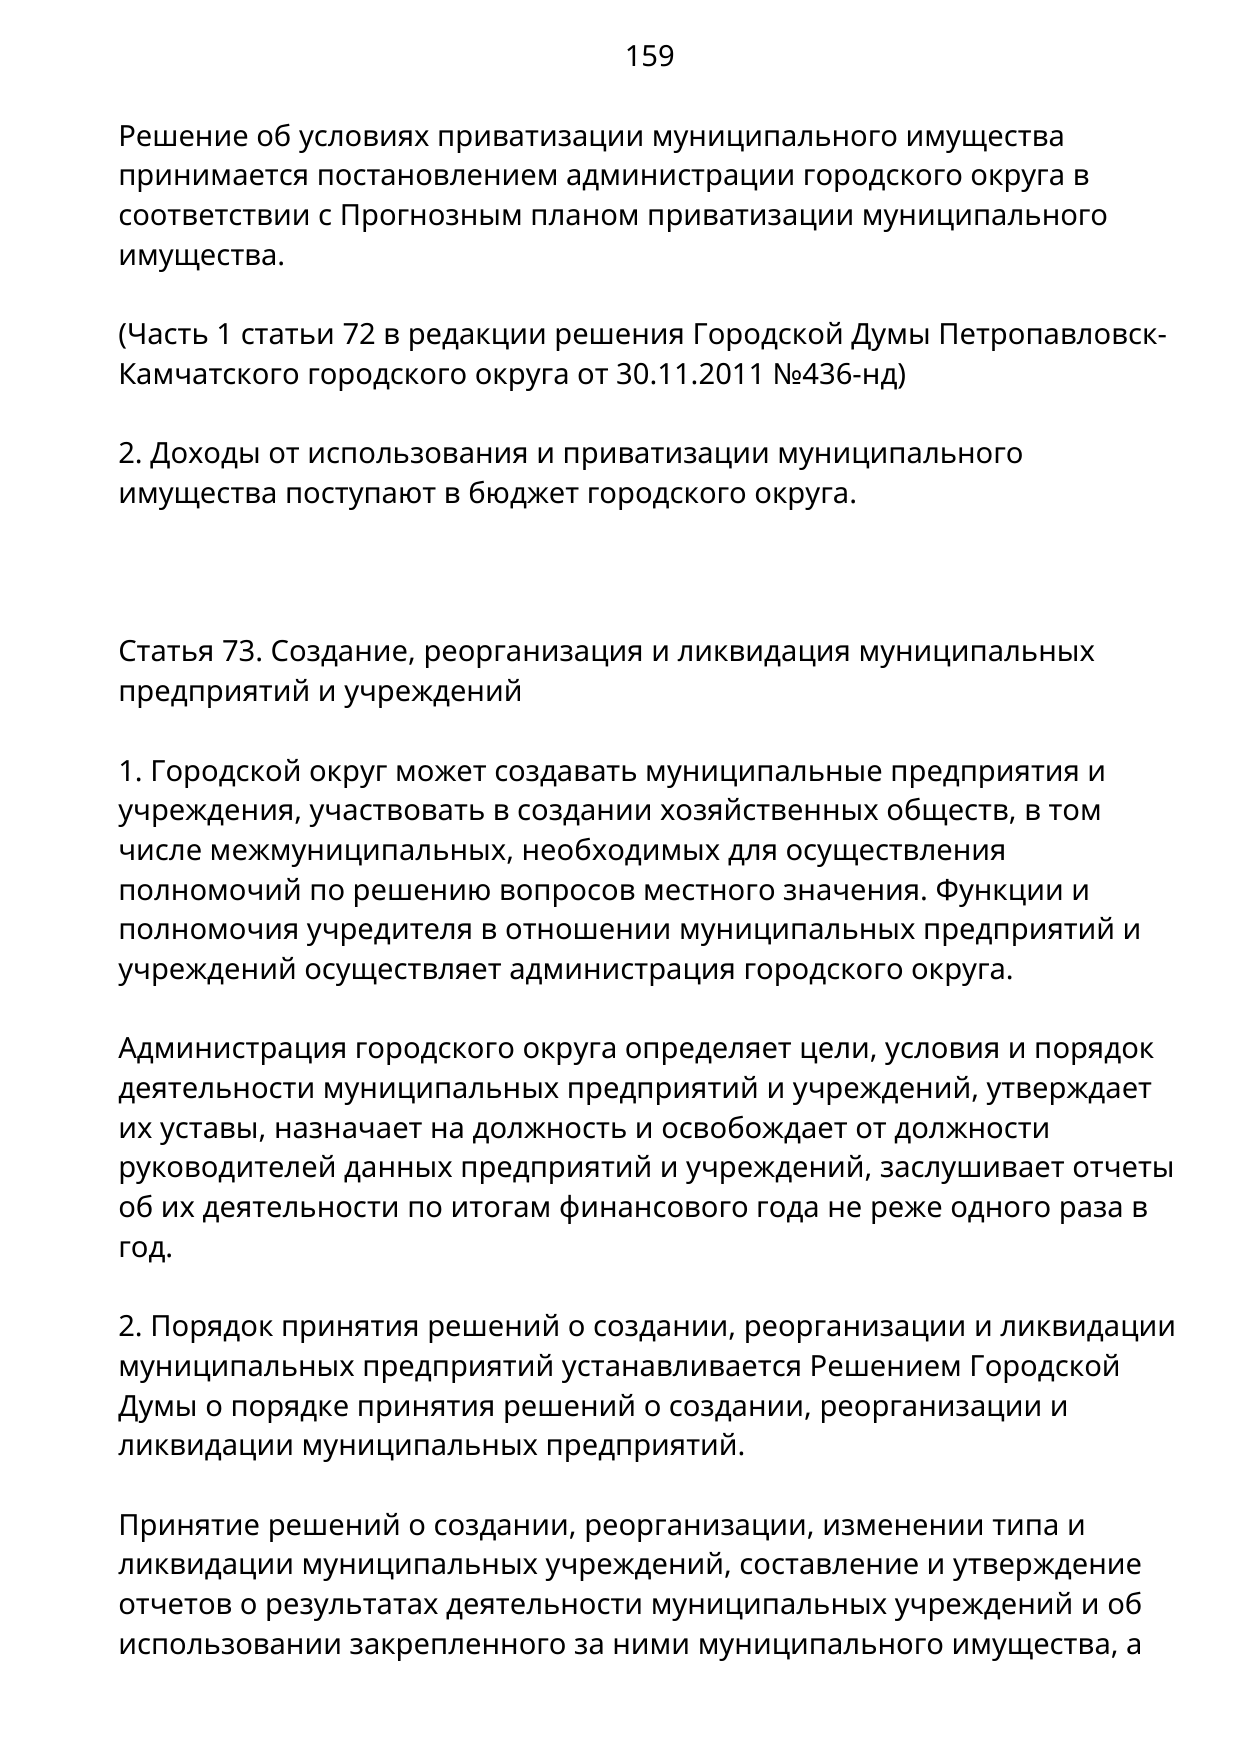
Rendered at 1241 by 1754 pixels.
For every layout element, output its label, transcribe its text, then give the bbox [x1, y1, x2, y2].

text 1. Городской округ может создавать муниципальные предприятия и учреждения, участвовать в создании хозяйственных обществ, в том числе межмуниципальных, необходимых для осуществления полномочий по решению вопросов местного значения. Функции и полномочия учредителя в отношении муниципальных предприятий и учреждений осуществляет администрация городского округа. [118, 750, 1181, 988]
text Статья 73. Создание, реорганизация и ликвидация муниципальных предприятий и учреждений [118, 631, 1181, 710]
text (Часть 1 статьи 72 в редакции решения Городской Думы Петропавловск-Камчатского городского округа от 30.11.2011 №436-нд) [118, 313, 1181, 393]
text 2. Доходы от использования и приватизации муниципального имущества поступают в бюджет городского округа. [118, 432, 1181, 512]
text 2. Порядок принятия решений о создании, реорганизации и ликвидации муниципальных предприятий устанавливается Решением Городской Думы о порядке принятия решений о создании, реорганизации и ликвидации муниципальных предприятий. [118, 1305, 1181, 1464]
text Решение об условиях приватизации муниципального имущества принимается постановлением администрации городского округа в соответствии с Прогнозным планом приватизации муниципального имущества. [118, 115, 1181, 273]
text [118, 1504, 1181, 1663]
text Администрация городского округа определяет цели, условия и порядок деятельности муниципальных предприятий и учреждений, утверждает их уставы, назначает на должность и освобождает от должности руководителей данных предприятий и учреждений, заслушивает отчеты об их деятельности по итогам финансового года не реже одного раза в год. [118, 1028, 1181, 1266]
